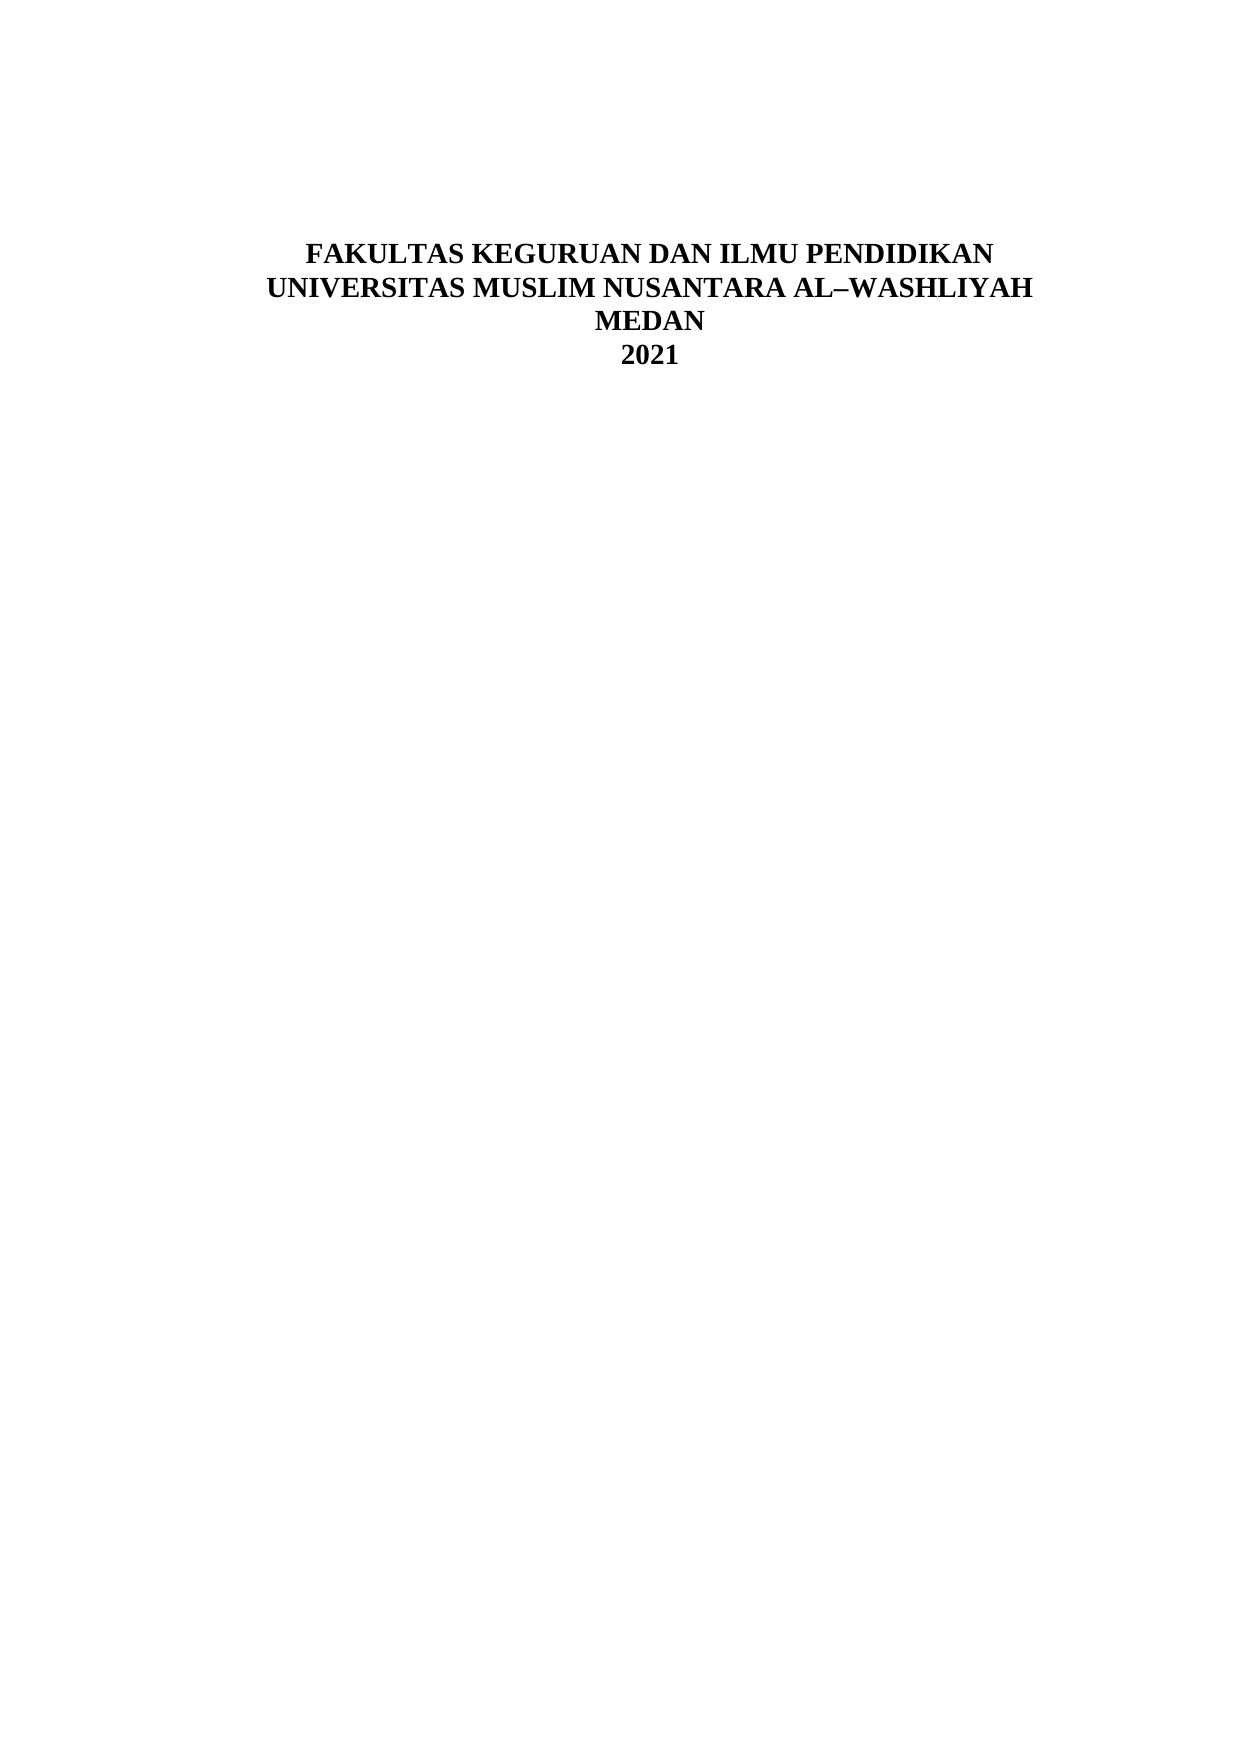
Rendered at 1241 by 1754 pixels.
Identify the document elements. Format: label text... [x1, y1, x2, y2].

text MEDAN [236, 303, 1063, 337]
text 2021 [236, 337, 1063, 370]
text UNIVERSITAS MUSLIM NUSANTARA AL–WASHLIYAH [236, 270, 1063, 303]
text FAKULTAS KEGURUAN DAN ILMU PENDIDIKAN [207, 236, 1063, 270]
